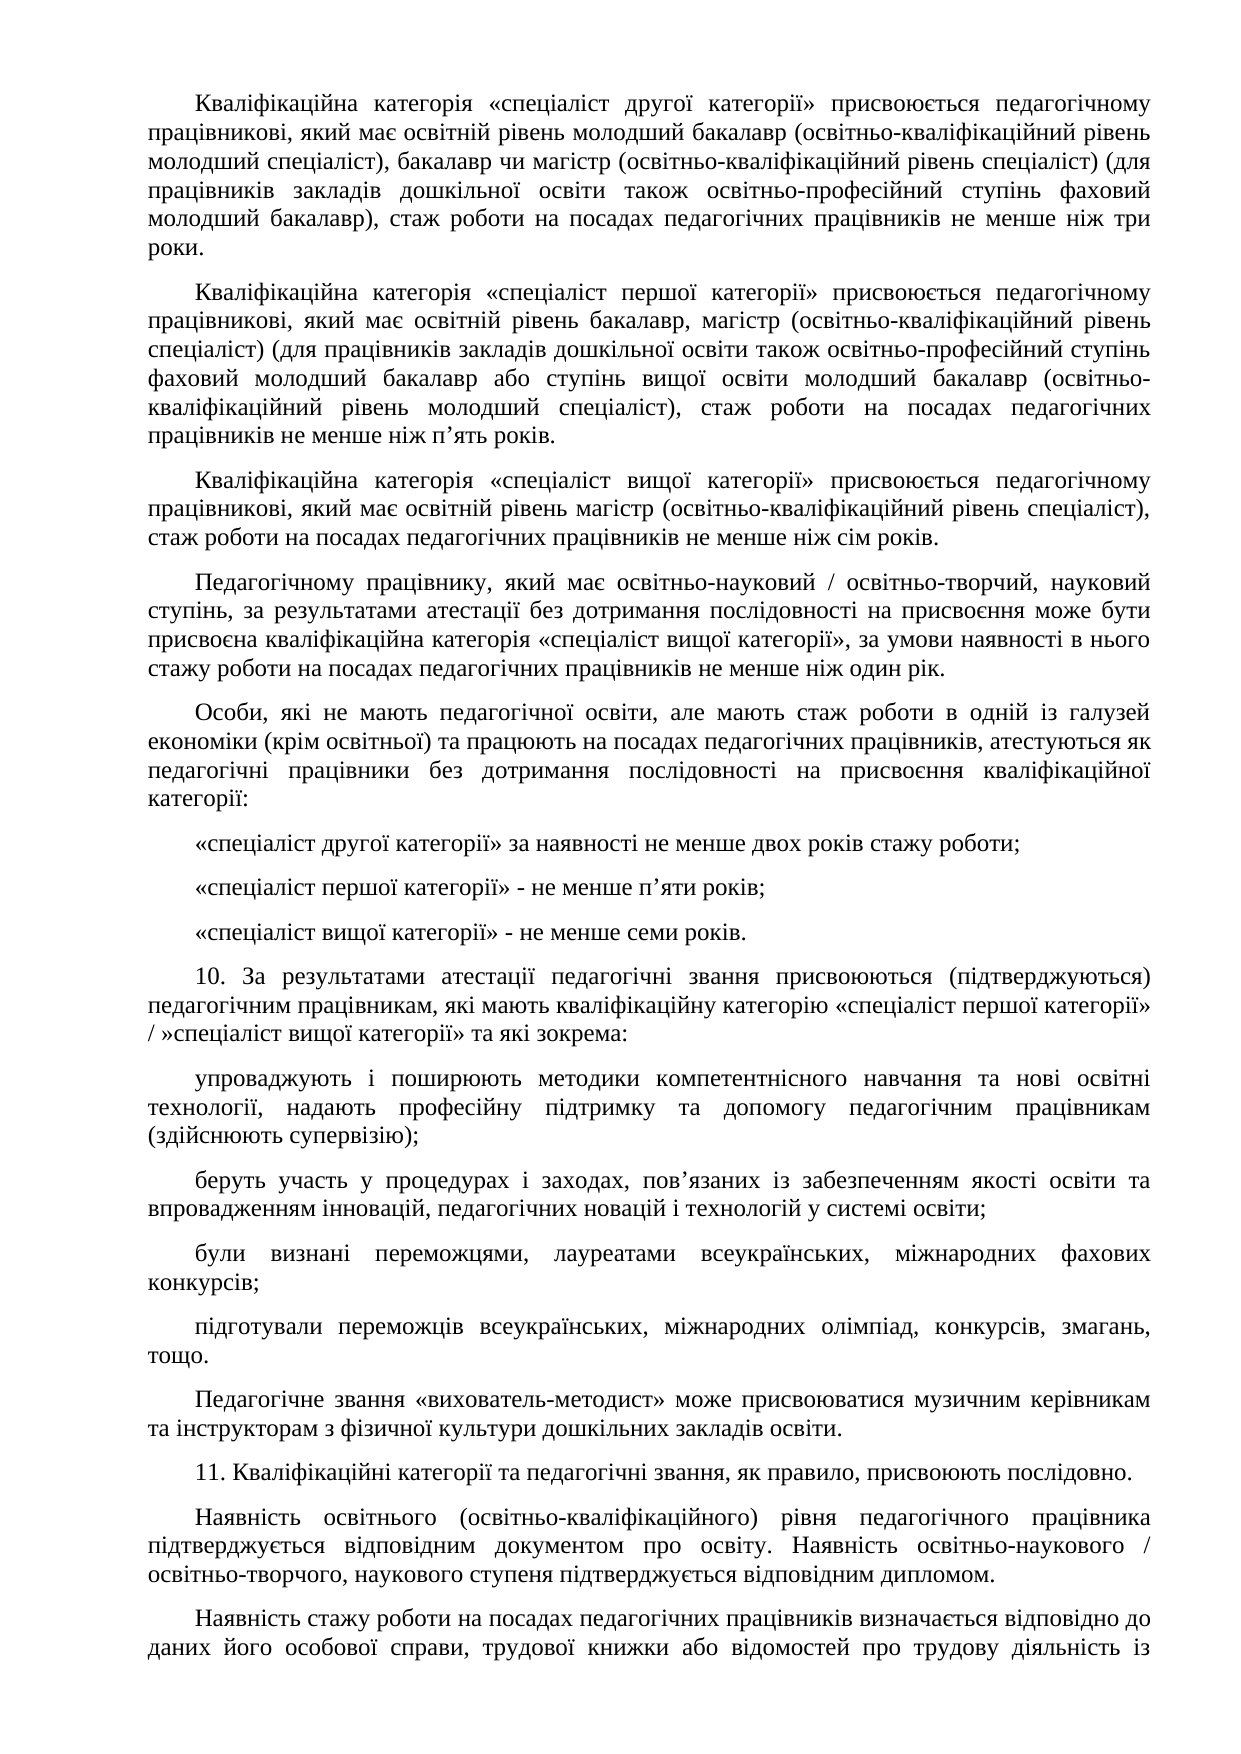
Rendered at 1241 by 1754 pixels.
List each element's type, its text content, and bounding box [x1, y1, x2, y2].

text «спеціаліст другої категорії» за наявності не менше двох років стажу роботи; [148, 828, 1152, 857]
text 11. Кваліфікаційні категорії та педагогічні звання, як правило, присвоюють послідовно. [148, 1457, 1152, 1486]
text 10. За результатами атестації педагогічні звання присвоюються (підтверджуються) педагогічним працівникам, які мають кваліфікаційну категорію «спеціаліст першої категорії» / »спеціаліст вищої категорії» та які зокрема: [148, 961, 1152, 1047]
text Наявність освітнього (освітньо-кваліфікаційного) рівня педагогічного працівника підтверджується відповідним документом про освіту. Наявність освітньо-наукового / освітньо-творчого, наукового ступеня підтверджується відповідним дипломом. [148, 1502, 1152, 1588]
text «спеціаліст першої категорії» - не менше п’яти років; [148, 872, 1152, 901]
text «спеціаліст вищої категорії» - не менше семи років. [148, 917, 1152, 945]
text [148, 1603, 1152, 1661]
text підготували переможців всеукраїнських, міжнародних олімпіад, конкурсів, змагань, тощо. [148, 1311, 1152, 1368]
text Особи, які не мають педагогічної освіти, але мають стаж роботи в одній із галузей економіки (крім освітньої) та працюють на посадах педагогічних працівників, атестуються як педагогічні працівники без дотримання послідовності на присвоєння кваліфікаційної категорії: [148, 697, 1152, 812]
text Кваліфікаційна категорія «спеціаліст другої категорії» присвоюється педагогічному працівникові, який має освітній рівень молодший бакалавр (освітньо-кваліфікаційний рівень молодший спеціаліст), бакалавр чи магістр (освітньо-кваліфікаційний рівень спеціаліст) (для працівників закладів дошкільної освіти також освітньо-професійний ступінь фаховий молодший бакалавр), стаж роботи на посадах педагогічних працівників не менше ніж три роки. [148, 88, 1152, 261]
text були визнані переможцями, лауреатами всеукраїнських, міжнародних фахових конкурсів; [148, 1238, 1152, 1295]
text Педагогічне звання «вихователь-методист» може присвоюватися музичним керівникам та інструкторам з фізичної культури дошкільних закладів освіти. [148, 1384, 1152, 1442]
text Кваліфікаційна категорія «спеціаліст першої категорії» присвоюється педагогічному працівникові, який має освітній рівень бакалавр, магістр (освітньо-кваліфікаційний рівень спеціаліст) (для працівників закладів дошкільної освіти також освітньо-професійний ступінь фаховий молодший бакалавр або ступінь вищої освіти молодший бакалавр (освітньо-кваліфікаційний рівень молодший спеціаліст), стаж роботи на посадах педагогічних працівників не менше ніж п’ять років. [148, 277, 1152, 449]
text беруть участь у процедурах і заходах, пов’язаних із забезпеченням якості освіти та впровадженням інновацій, педагогічних новацій і технологій у системі освіти; [148, 1165, 1152, 1222]
text упроваджують і поширюють методики компетентнісного навчання та нові освітні технології, надають професійну підтримку та допомогу педагогічним працівникам (здійснюють супервізію); [148, 1063, 1152, 1149]
text Педагогічному працівнику, який має освітньо-науковий / освітньо-творчий, науковий ступінь, за результатами атестації без дотримання послідовності на присвоєння може бути присвоєна кваліфікаційна категорія «спеціаліст вищої категорії», за умови наявності в нього стажу роботи на посадах педагогічних працівників не менше ніж один рік. [148, 567, 1152, 682]
text Кваліфікаційна категорія «спеціаліст вищої категорії» присвоюється педагогічному працівникові, який має освітній рівень магістр (освітньо-кваліфікаційний рівень спеціаліст), стаж роботи на посадах педагогічних працівників не менше ніж сім років. [148, 465, 1152, 551]
